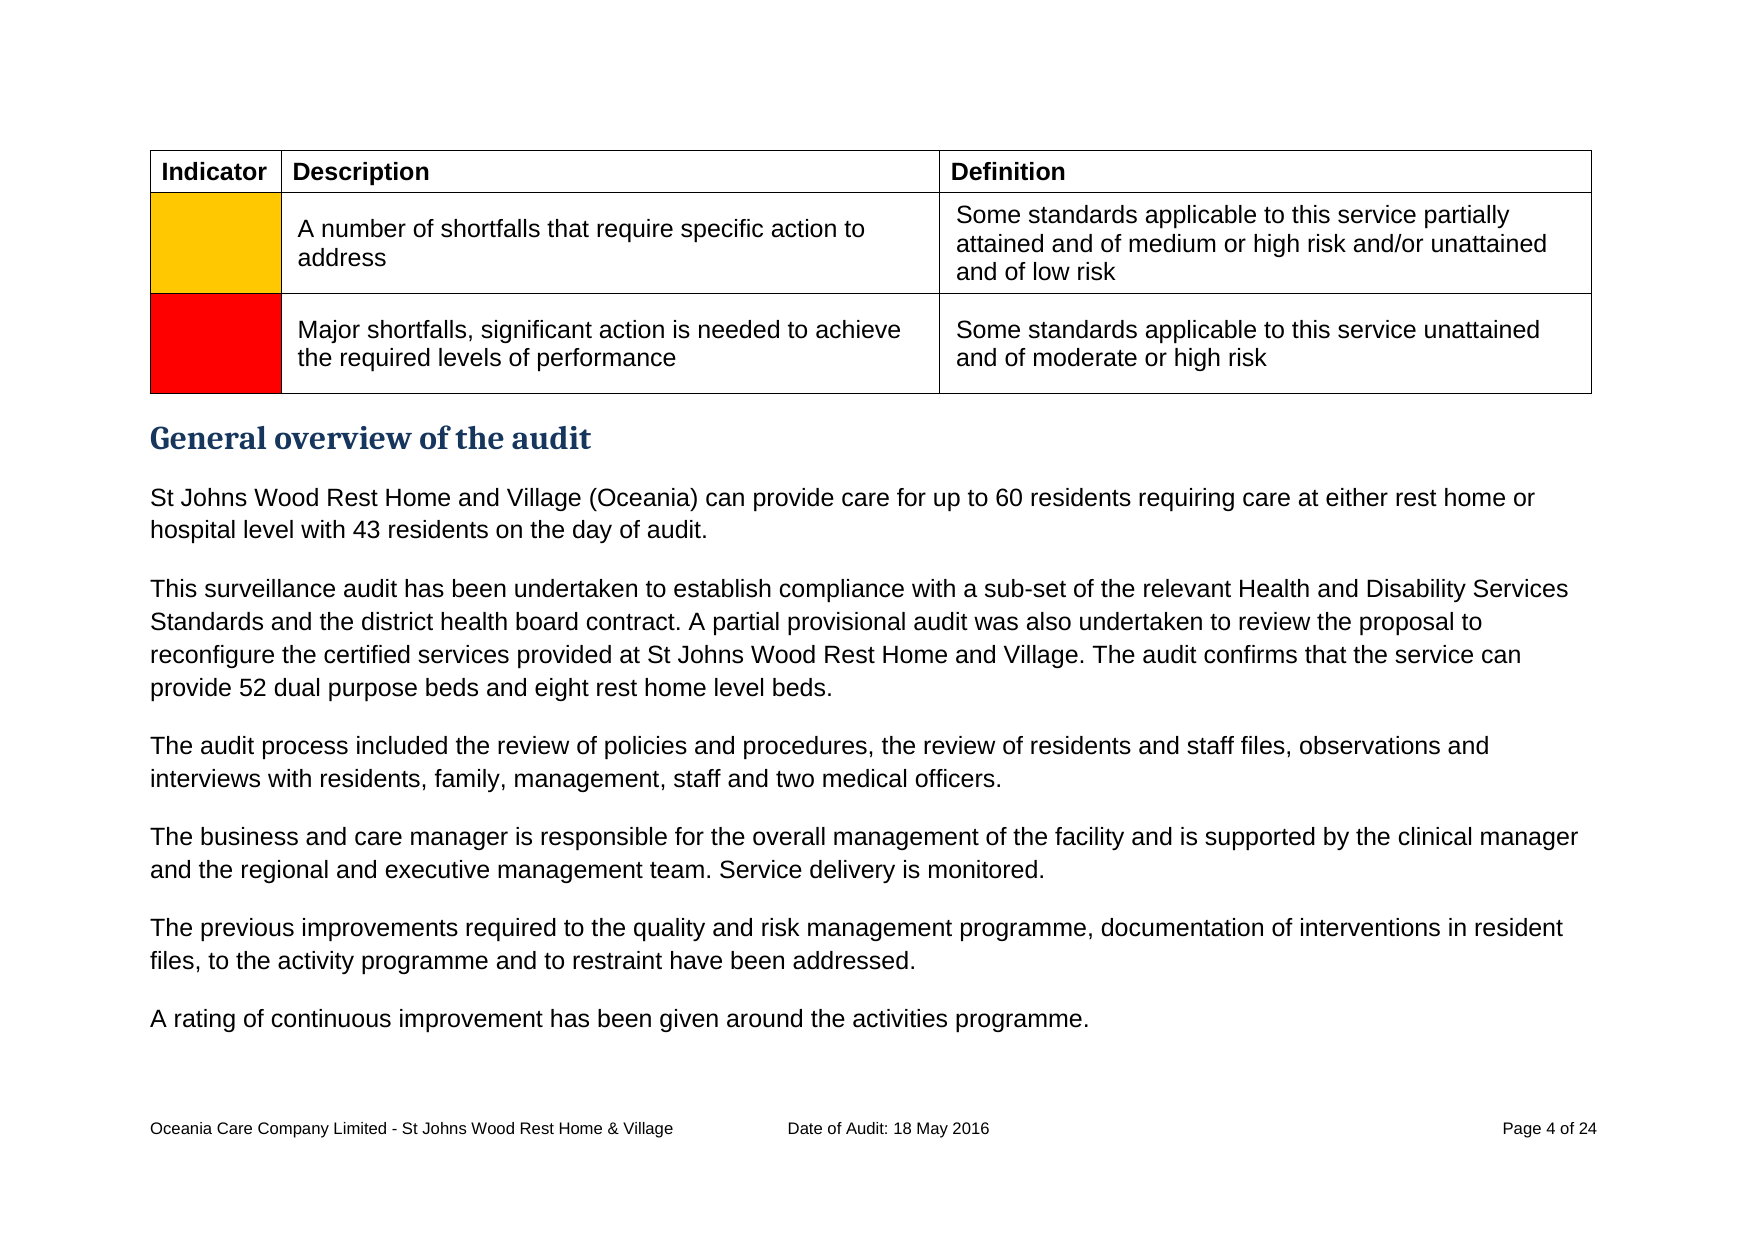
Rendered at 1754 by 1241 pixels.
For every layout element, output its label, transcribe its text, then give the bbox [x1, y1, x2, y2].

text The audit process included the review of policies and procedures, the review of residents and staff files, observations and interviews with residents, family, management, staff and two medical officers. [150, 731, 1604, 792]
table_cell Some standards applicable to this service partially attained and of medium or high risk and/or unattained and of low risk [940, 193, 1591, 293]
text St Johns Wood Rest Home and Village (Oceania) can provide care for up to 60 residents requiring care at either rest home or hospital level with 43 residents on the day of audit. [150, 482, 1604, 544]
table_cell Major shortfalls, significant action is needed to achieve the required levels of performance [282, 294, 939, 393]
table_header Definition [940, 151, 1591, 192]
table_header Indicator [151, 151, 281, 192]
subtitle General overview of the audit [150, 419, 1604, 457]
table_header Description [282, 151, 939, 192]
table_cell A number of shortfalls that require specific action to address [282, 193, 939, 293]
text This surveillance audit has been undertaken to establish compliance with a sub-set of the relevant Health and Disability Services Standards and the district health board contract. A partial provisional audit was also undertaken to review the proposal to reconfigure the certified services provided at St Johns Wood Rest Home and Village. The audit confirms that the service can provide 52 dual purpose beds and eight rest home level beds. [150, 573, 1604, 701]
text The business and care manager is responsible for the overall management of the facility and is supported by the clinical manager and the regional and executive management team. Service delivery is monitored. [150, 822, 1604, 883]
text A rating of continuous improvement has been given around the activities programme. [150, 1004, 1604, 1032]
text The previous improvements required to the quality and risk management programme, documentation of interventions in resident files, to the activity programme and to restraint have been addressed. [150, 913, 1604, 974]
table_cell Some standards applicable to this service unattained and of moderate or high risk [940, 294, 1591, 393]
table_cell [151, 193, 281, 293]
table_cell [151, 294, 281, 393]
